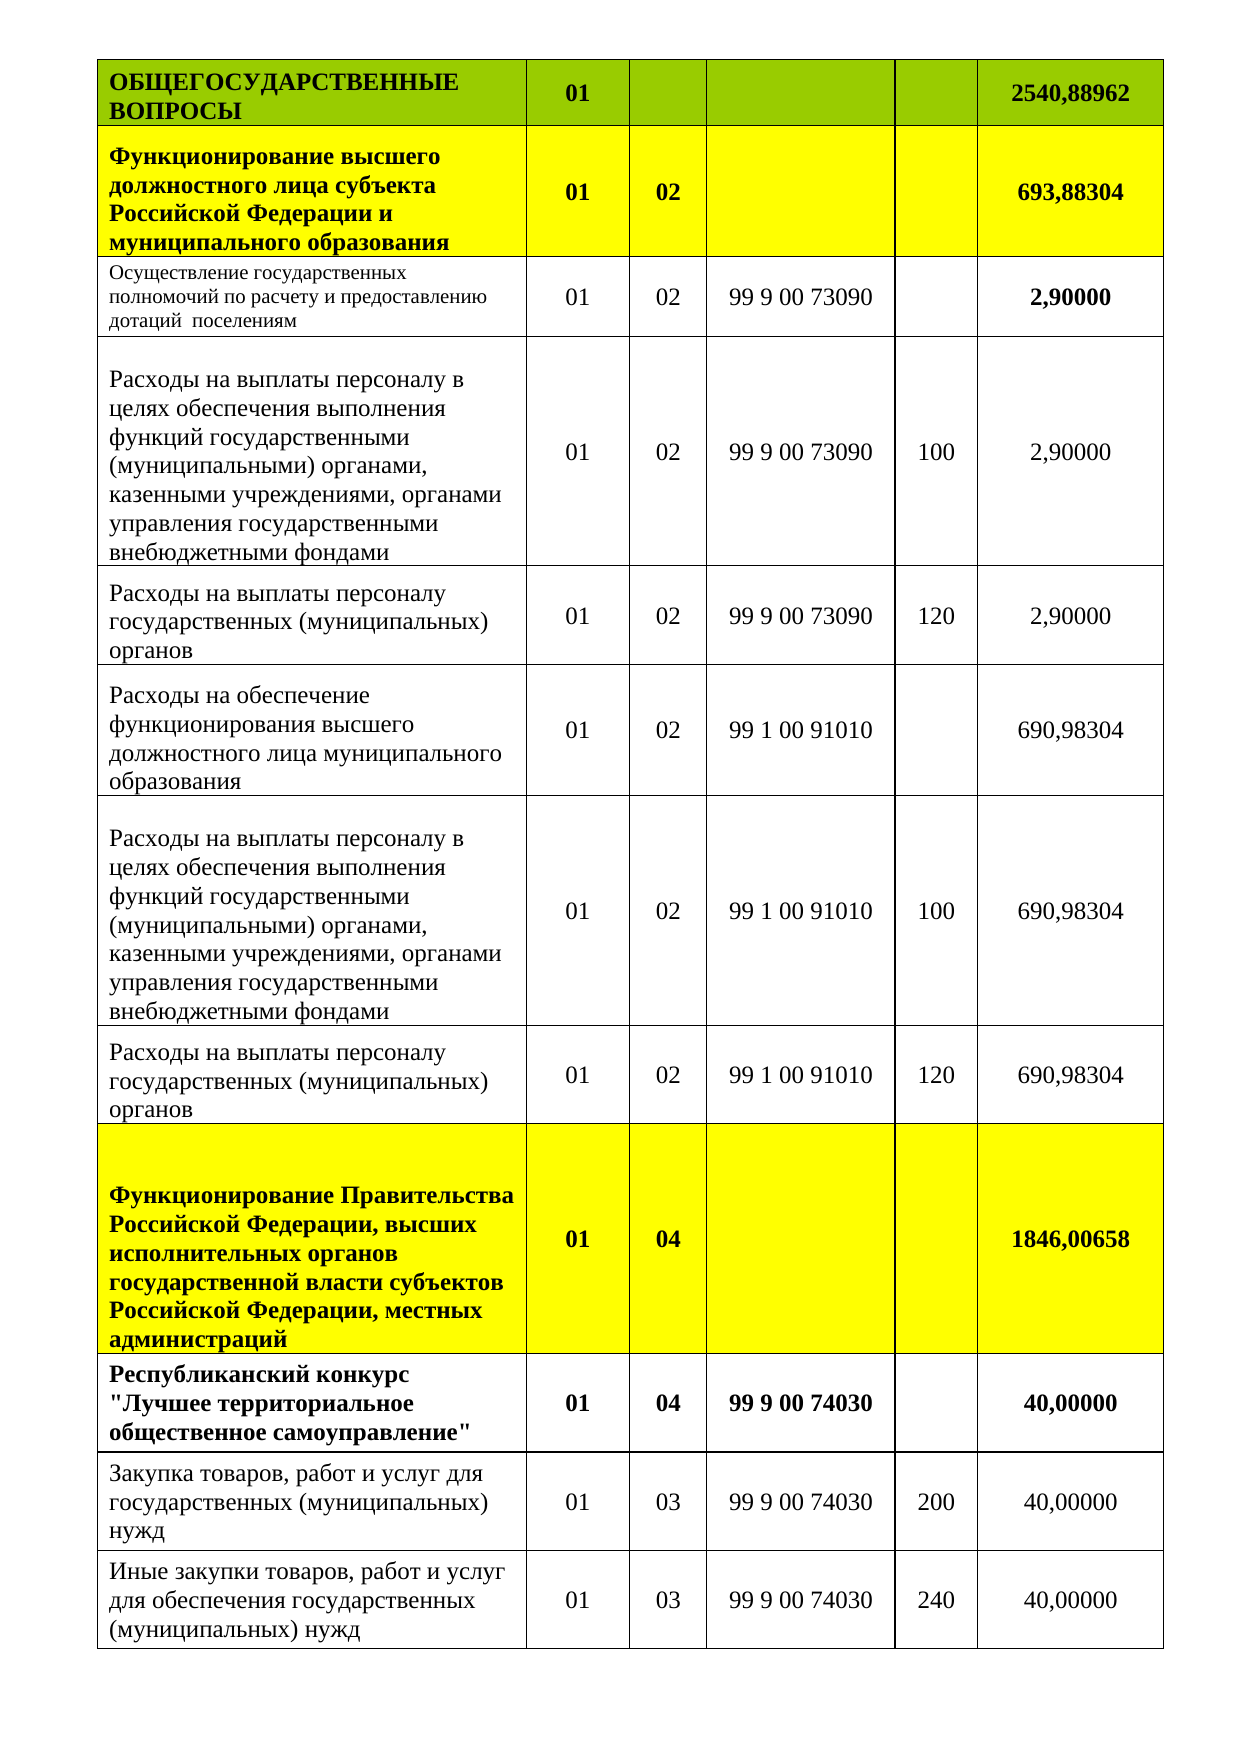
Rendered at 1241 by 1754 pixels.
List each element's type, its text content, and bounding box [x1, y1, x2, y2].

table_cell [896, 257, 977, 336]
table_cell Расходы на обеспечение функционирования высшего должностного лица муниципального образования [98, 665, 526, 795]
table_cell 2540,88962 [978, 60, 1163, 125]
table_cell 99 9 00 74030 [707, 1453, 894, 1550]
table_cell Функционирование высшего должностного лица субъекта Российской Федерации и муниципального образования [98, 126, 526, 256]
table_cell [707, 60, 894, 125]
table_cell 2,90000 [978, 566, 1163, 664]
table_cell [707, 126, 894, 256]
table_cell 100 [896, 337, 977, 565]
table_cell Расходы на выплаты персоналу в целях обеспечения выполнения функций государственными (муниципальными) органами, казенными учреждениями, органами управления государственными внебюджетными фондами [98, 337, 526, 565]
table_cell 03 [630, 1551, 706, 1648]
table_cell Расходы на выплаты персоналу в целях обеспечения выполнения функций государственными (муниципальными) органами, казенными учреждениями, органами управления государственными внебюджетными фондами [98, 796, 526, 1025]
table_cell 100 [896, 796, 977, 1025]
table_cell Осуществление государственных полномочий по расчету и предоставлению дотаций поселениям [98, 257, 526, 336]
table_cell 2,90000 [978, 257, 1163, 336]
table_cell 99 1 00 91010 [707, 665, 894, 795]
table_cell 02 [630, 1026, 706, 1123]
table_cell [896, 1354, 977, 1451]
table_cell 99 9 00 74030 [707, 1551, 894, 1648]
table_cell 01 [527, 1026, 629, 1123]
table_cell 1846,00658 [978, 1124, 1163, 1353]
table_cell 01 [527, 1124, 629, 1353]
table_cell Расходы на выплаты персоналу государственных (муниципальных) органов [98, 1026, 526, 1123]
table_cell 02 [630, 126, 706, 256]
table_cell 40,00000 [978, 1551, 1163, 1648]
table_cell 01 [527, 665, 629, 795]
table_cell 01 [527, 1551, 629, 1648]
table_cell Расходы на выплаты персоналу государственных (муниципальных) органов [98, 566, 526, 664]
table_cell 02 [630, 566, 706, 664]
table_cell 99 1 00 91010 [707, 1026, 894, 1123]
table_cell 01 [527, 796, 629, 1025]
table_cell 120 [896, 1026, 977, 1123]
table_cell 2,90000 [978, 337, 1163, 565]
table_cell 01 [527, 257, 629, 336]
table_cell 04 [630, 1354, 706, 1451]
table_cell 99 1 00 91010 [707, 796, 894, 1025]
table_cell ОБЩЕГОСУДАРСТВЕННЫЕ ВОПРОСЫ [98, 60, 526, 125]
table_cell 01 [527, 1453, 629, 1550]
table_cell Закупка товаров, работ и услуг для государственных (муниципальных) нужд [98, 1453, 526, 1550]
table_cell 99 9 00 73090 [707, 337, 894, 565]
table_cell [630, 60, 706, 125]
table_cell 99 9 00 73090 [707, 257, 894, 336]
table_cell [896, 126, 977, 256]
table_cell 04 [630, 1124, 706, 1353]
table_cell 240 [896, 1551, 977, 1648]
table_cell 200 [896, 1453, 977, 1550]
table_cell [896, 1124, 977, 1353]
table_cell 01 [527, 126, 629, 256]
table_cell 40,00000 [978, 1354, 1163, 1451]
table_cell 693,88304 [978, 126, 1163, 256]
table_cell Иные закупки товаров, работ и услуг для обеспечения государственных (муниципальных) нужд [98, 1551, 526, 1648]
table_cell Республиканский конкурс "Лучшее территориальное общественное самоуправление" [98, 1354, 526, 1451]
table_cell [707, 1124, 894, 1353]
table_cell 02 [630, 257, 706, 336]
table_cell Функционирование Правительства Российской Федерации, высших исполнительных органов государственной власти субъектов Российской Федерации, местных администраций [98, 1124, 526, 1353]
table_cell 01 [527, 1354, 629, 1451]
table_cell 01 [527, 337, 629, 565]
table_cell 40,00000 [978, 1453, 1163, 1550]
table_cell 01 [527, 566, 629, 664]
table_cell 02 [630, 665, 706, 795]
table_cell 99 9 00 74030 [707, 1354, 894, 1451]
table_cell [896, 665, 977, 795]
table_cell 690,98304 [978, 796, 1163, 1025]
table_cell 02 [630, 337, 706, 565]
table_cell 03 [630, 1453, 706, 1550]
table_cell 02 [630, 796, 706, 1025]
table_cell [896, 60, 977, 125]
table_cell 690,98304 [978, 1026, 1163, 1123]
table_cell 120 [896, 566, 977, 664]
table_cell 99 9 00 73090 [707, 566, 894, 664]
table_cell 690,98304 [978, 665, 1163, 795]
table_cell 01 [527, 60, 629, 125]
